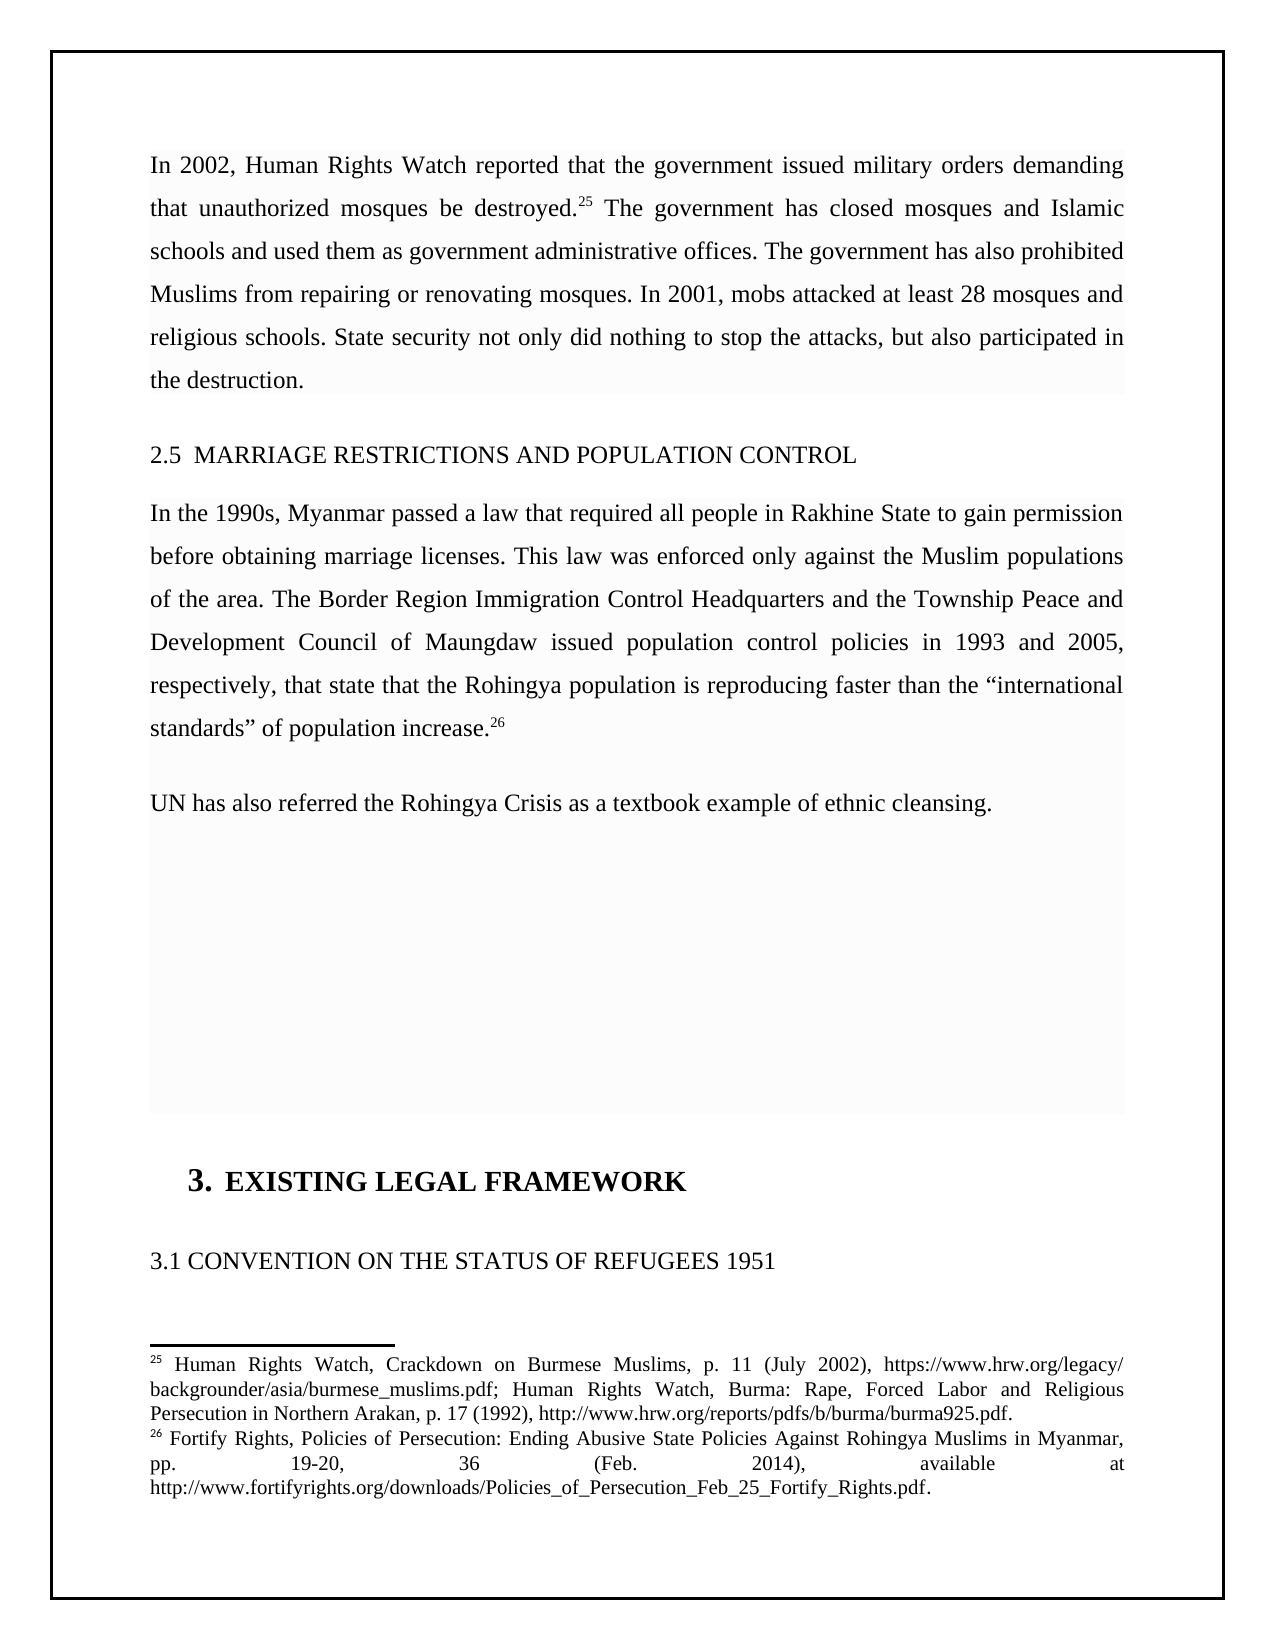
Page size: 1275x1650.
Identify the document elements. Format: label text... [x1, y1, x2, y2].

list EXISTING LEGAL FRAMEWORK [187, 1160, 1125, 1198]
subtitle 3.1 CONVENTION ON THE STATUS OF REFUGEES 1951 [150, 1246, 1125, 1275]
subtitle 2.5 MARRIAGE RESTRICTIONS AND POPULATION CONTROL [150, 440, 1125, 469]
text In 2002, Human Rights Watch reported that the government issued military orders demanding that unauthorized mosques be destroyed. The government has closed mosques and Islamic schools and used them as government administrative offices. The government has also prohibited Muslims from repairing or renovating mosques. In 2001, mobs attacked at least 28 mosques and religious schools. State security not only did nothing to stop the attacks, but also participated in the destruction. [150, 150, 1125, 394]
text In the 1990s, Myanmar passed a law that required all people in Rakhine State to gain permission before obtaining marriage licenses. This law was enforced only against the Muslim populations of the area. The Border Region Immigration Control Headquarters and the Township Peace and Development Council of Maungdaw issued population control policies in 1993 and 2005, respectively, that state that the Rohingya population is reproducing faster than the “international standards” of population increase. [150, 498, 1125, 742]
text UN has also referred the Rohingya Crisis as a textbook example of ethnic cleansing. [150, 788, 1125, 817]
